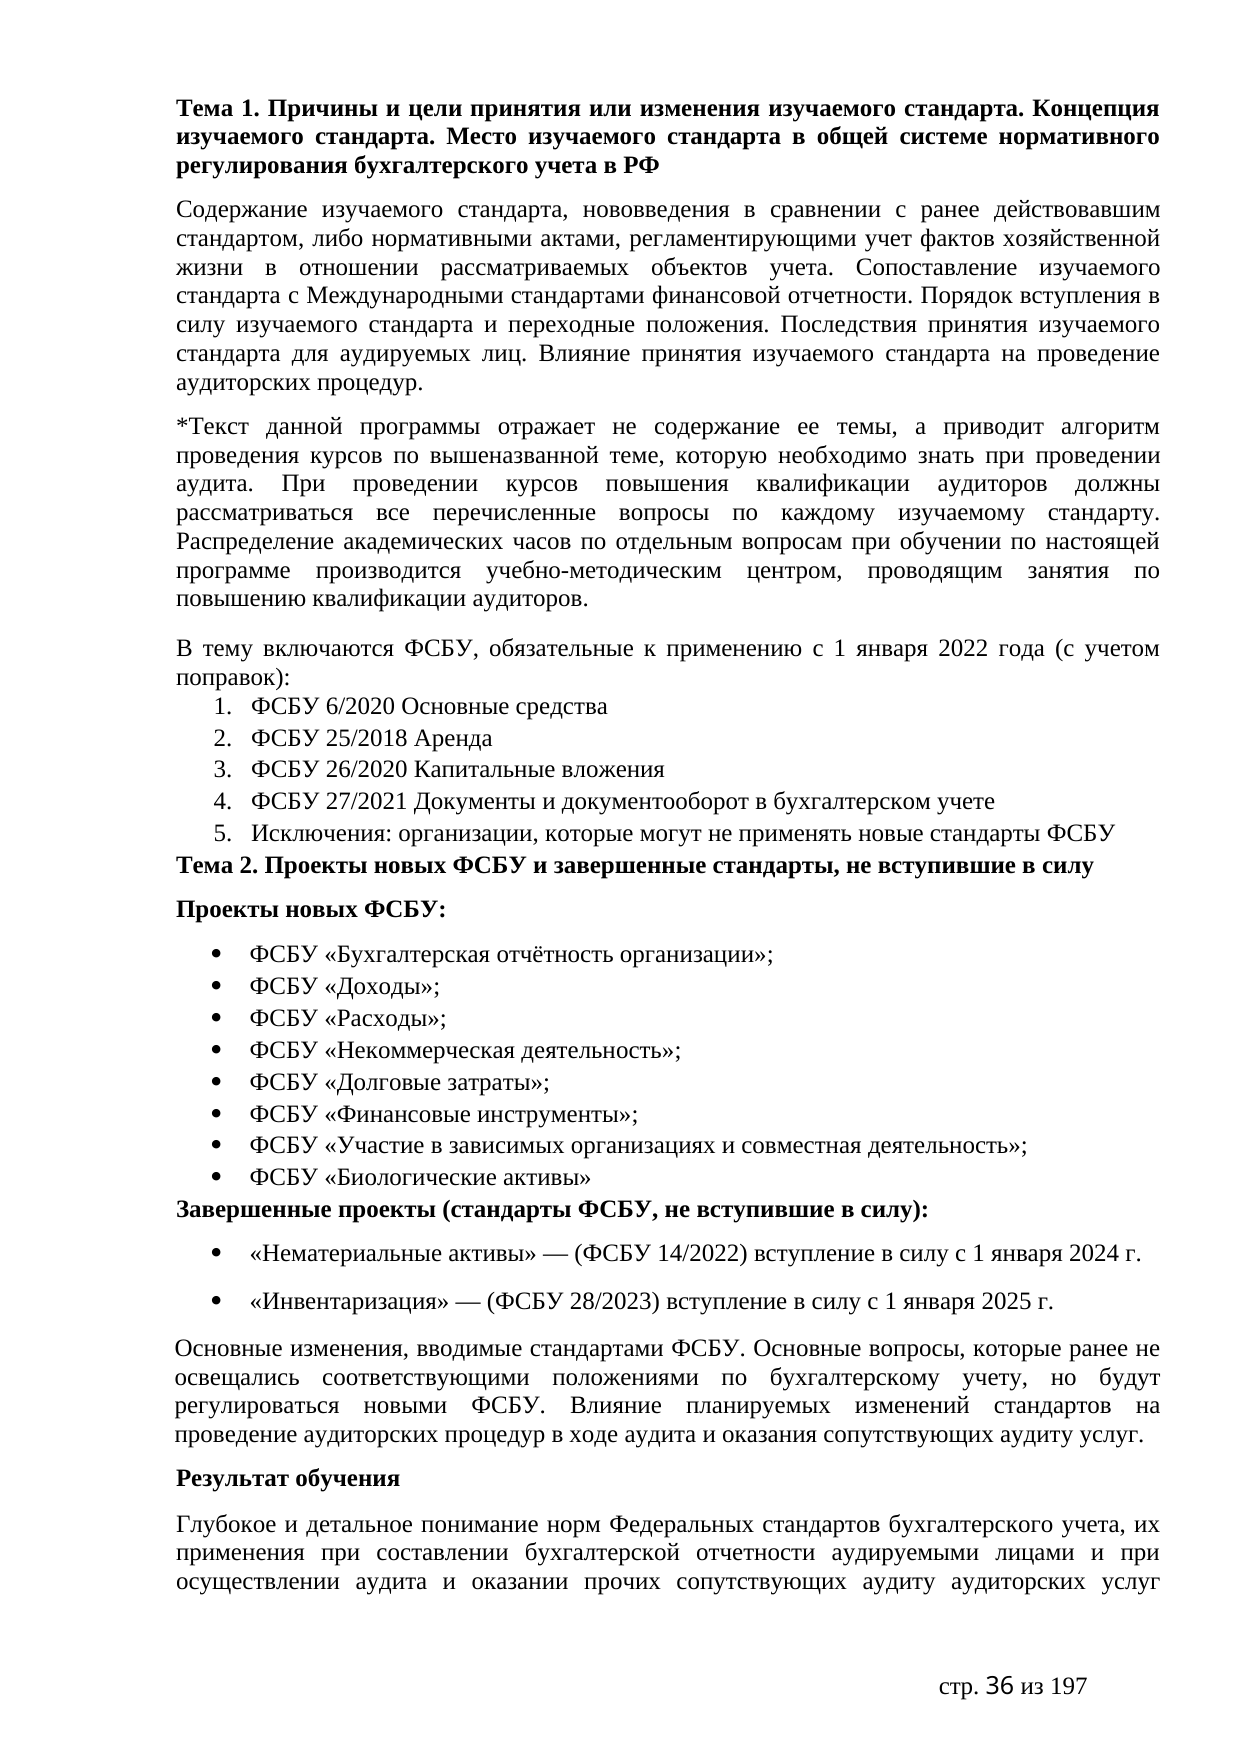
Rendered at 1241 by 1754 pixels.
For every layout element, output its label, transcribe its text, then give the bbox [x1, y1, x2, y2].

text В тему включаются ФСБУ, обязательные к применению с 1 января 2022 года (с учетом поправок): [176, 633, 1161, 691]
text Результат обучения [176, 1463, 1161, 1492]
list Исключения: организации, которые могут не применять новые стандарты ФСБУ [213, 818, 1161, 847]
text *Текст данной программы отражает не содержание ее темы, а приводит алгоритм проведения курсов по вышеназванной теме, которую необходимо знать при проведении аудита. При проведении курсов повышения квалификации аудиторов должны рассматриваться все перечисленные вопросы по каждому изучаемому стандарту. Распределение академических часов по отдельным вопросам при обучении по настоящей программе производится учебно-методическим центром, проводящим занятия по повышению квалификации аудиторов. [176, 411, 1161, 612]
text Завершенные проекты (стандарты ФСБУ, не вступившие в силу): [176, 1194, 1161, 1223]
text Содержание изучаемого стандарта, нововведения в сравнении с ранее действовавшим стандартом, либо нормативными актами, регламентирующими учет фактов хозяйственной жизни в отношении рассматриваемых объектов учета. Сопоставление изучаемого стандарта с Международными стандартами финансовой отчетности. Порядок вступления в силу изучаемого стандарта и переходные положения. Последствия принятия изучаемого стандарта для аудируемых лиц. Влияние принятия изучаемого стандарта на проведение аудиторских процедур. [176, 194, 1161, 396]
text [176, 1509, 1161, 1595]
list ФСБУ 6/2020 Основные средства [213, 691, 1161, 719]
list ФСБУ «Доходы»; [212, 971, 1161, 1000]
list ФСБУ «Биологические активы» [212, 1162, 1161, 1191]
text Основные изменения, вводимые стандартами ФСБУ. Основные вопросы, которые ранее не освещались соответствующими положениями по бухгалтерскому учету, но будут регулироваться новыми ФСБУ. Влияние планируемых изменений стандартов на проведение аудиторских процедур в ходе аудита и оказания сопутствующих аудиту услуг. [174, 1333, 1161, 1448]
text Тема 2. Проекты новых ФСБУ и завершенные стандарты, не вступившие в силу [176, 850, 1161, 879]
list ФСБУ 26/2020 Капитальные вложения [213, 754, 1161, 783]
list ФСБУ 27/2021 Документы и документооборот в бухгалтерском учете [213, 786, 1161, 815]
text Проекты новых ФСБУ: [176, 894, 1161, 923]
list ФСБУ «Бухгалтерская отчётность организации»; [212, 939, 1161, 968]
list ФСБУ 25/2018 Аренда [213, 723, 1161, 751]
list ФСБУ «Финансовые инструменты»; [212, 1099, 1161, 1127]
list ФСБУ «Долговые затраты»; [212, 1067, 1161, 1096]
list ФСБУ «Некоммерческая деятельность»; [212, 1035, 1161, 1064]
list «Инвентаризация» — (ФСБУ 28/2023) вступление в силу с 1 января 2025 г. [212, 1286, 1161, 1314]
text Тема 1. Причины и цели принятия или изменения изучаемого стандарта. Концепция изучаемого стандарта. Место изучаемого стандарта в общей системе нормативного регулирования бухгалтерского учета в РФ [176, 93, 1161, 179]
list ФСБУ «Участие в зависимых организациях и совместная деятельность»; [212, 1131, 1161, 1159]
list ФСБУ «Расходы»; [212, 1003, 1161, 1032]
list «Нематериальные активы» — (ФСБУ 14/2022) вступление в силу с 1 января 2024 г. [212, 1238, 1161, 1267]
